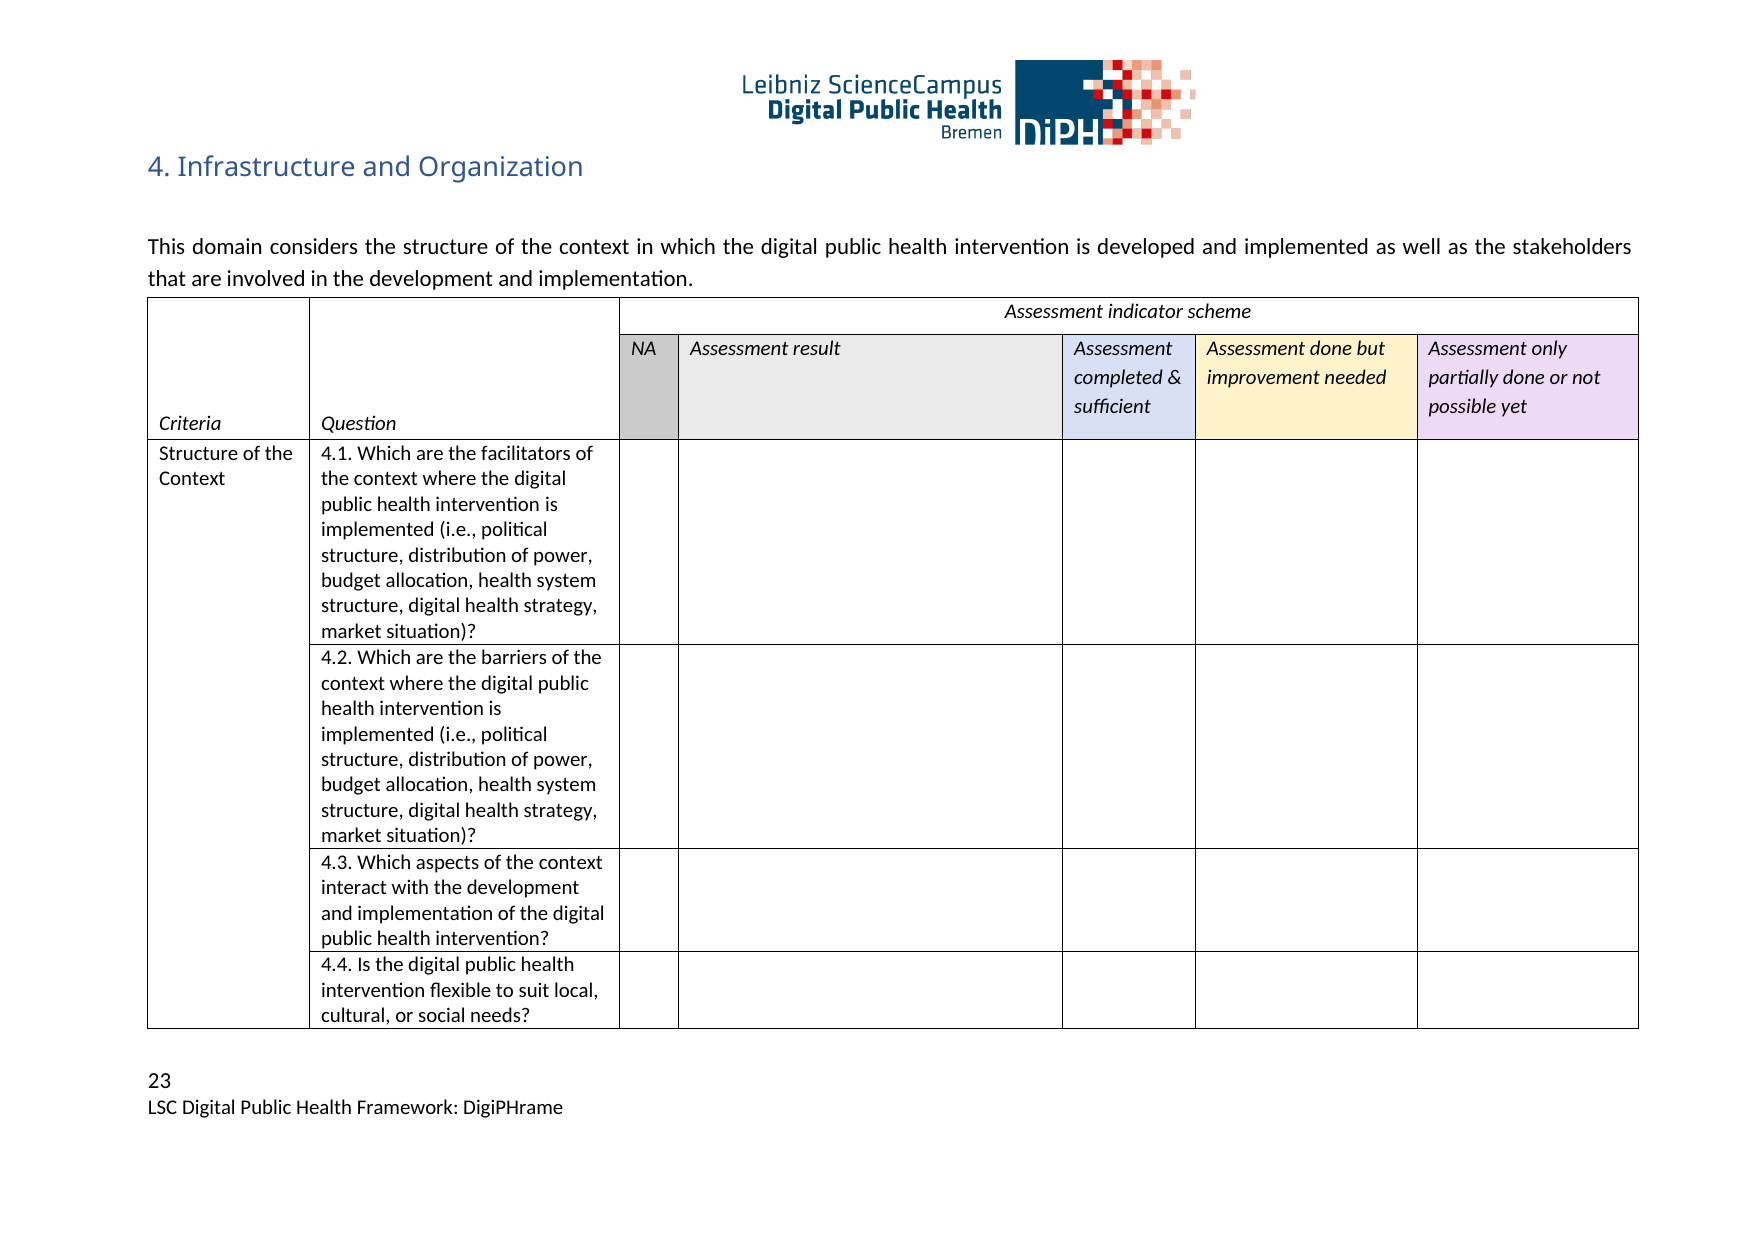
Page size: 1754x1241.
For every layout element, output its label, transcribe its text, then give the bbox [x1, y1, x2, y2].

table_cell [679, 952, 1062, 1028]
picture [742, 60, 1196, 145]
table_cell [679, 440, 1062, 643]
table_header Question [310, 298, 619, 439]
table_cell [679, 849, 1062, 951]
table_cell Assessment completed & sufficient [1063, 335, 1195, 439]
table_cell 4.2. Which are the barriers of the context where the digital public health intervention is implemented (i.e., political structure, distribution of power, budget allocation, health system structure, digital health strategy, market situation)? [310, 645, 619, 848]
table_cell [620, 952, 678, 1028]
table_header Criteria [148, 298, 309, 439]
table_cell [1196, 849, 1417, 951]
table_cell 4.3. Which aspects of the context interact with the development and implementation of the digital public health intervention? [310, 849, 619, 951]
table_header Assessment indicator scheme [620, 298, 1638, 334]
table_cell [1196, 440, 1417, 643]
table_cell [620, 645, 678, 848]
table_cell [1063, 440, 1195, 643]
table_cell [620, 440, 678, 643]
table_cell 4.4. Is the digital public health intervention flexible to suit local, cultural, or social needs? [310, 952, 619, 1028]
table_cell Assessment result [679, 335, 1062, 439]
table_cell [620, 849, 678, 951]
table_cell [1418, 440, 1638, 643]
table_cell NA [620, 335, 678, 439]
table_cell [1063, 645, 1195, 848]
table_cell [1418, 849, 1638, 951]
table_cell [679, 645, 1062, 848]
table_cell [1418, 952, 1638, 1028]
table_cell [1063, 952, 1195, 1028]
table_cell [1196, 645, 1417, 848]
table_cell [1418, 645, 1638, 848]
table_cell [1196, 952, 1417, 1028]
subtitle 4. Infrastructure and Organization [148, 148, 1636, 227]
table_cell [1063, 849, 1195, 951]
table_cell Assessment only partially done or not possible yet [1418, 335, 1638, 439]
table_cell 4.1. Which are the facilitators of the context where the digital public health intervention is implemented (i.e., political structure, distribution of power, budget allocation, health system structure, digital health strategy, market situation)? [310, 440, 619, 643]
table_cell Structure of the Context [148, 440, 309, 1028]
text This domain considers the structure of the context in which the digital public health intervention is developed and implemented as well as the stakeholders that are involved in the development and implementation. [148, 232, 1636, 293]
table_cell Assessment done but improvement needed [1196, 335, 1417, 439]
